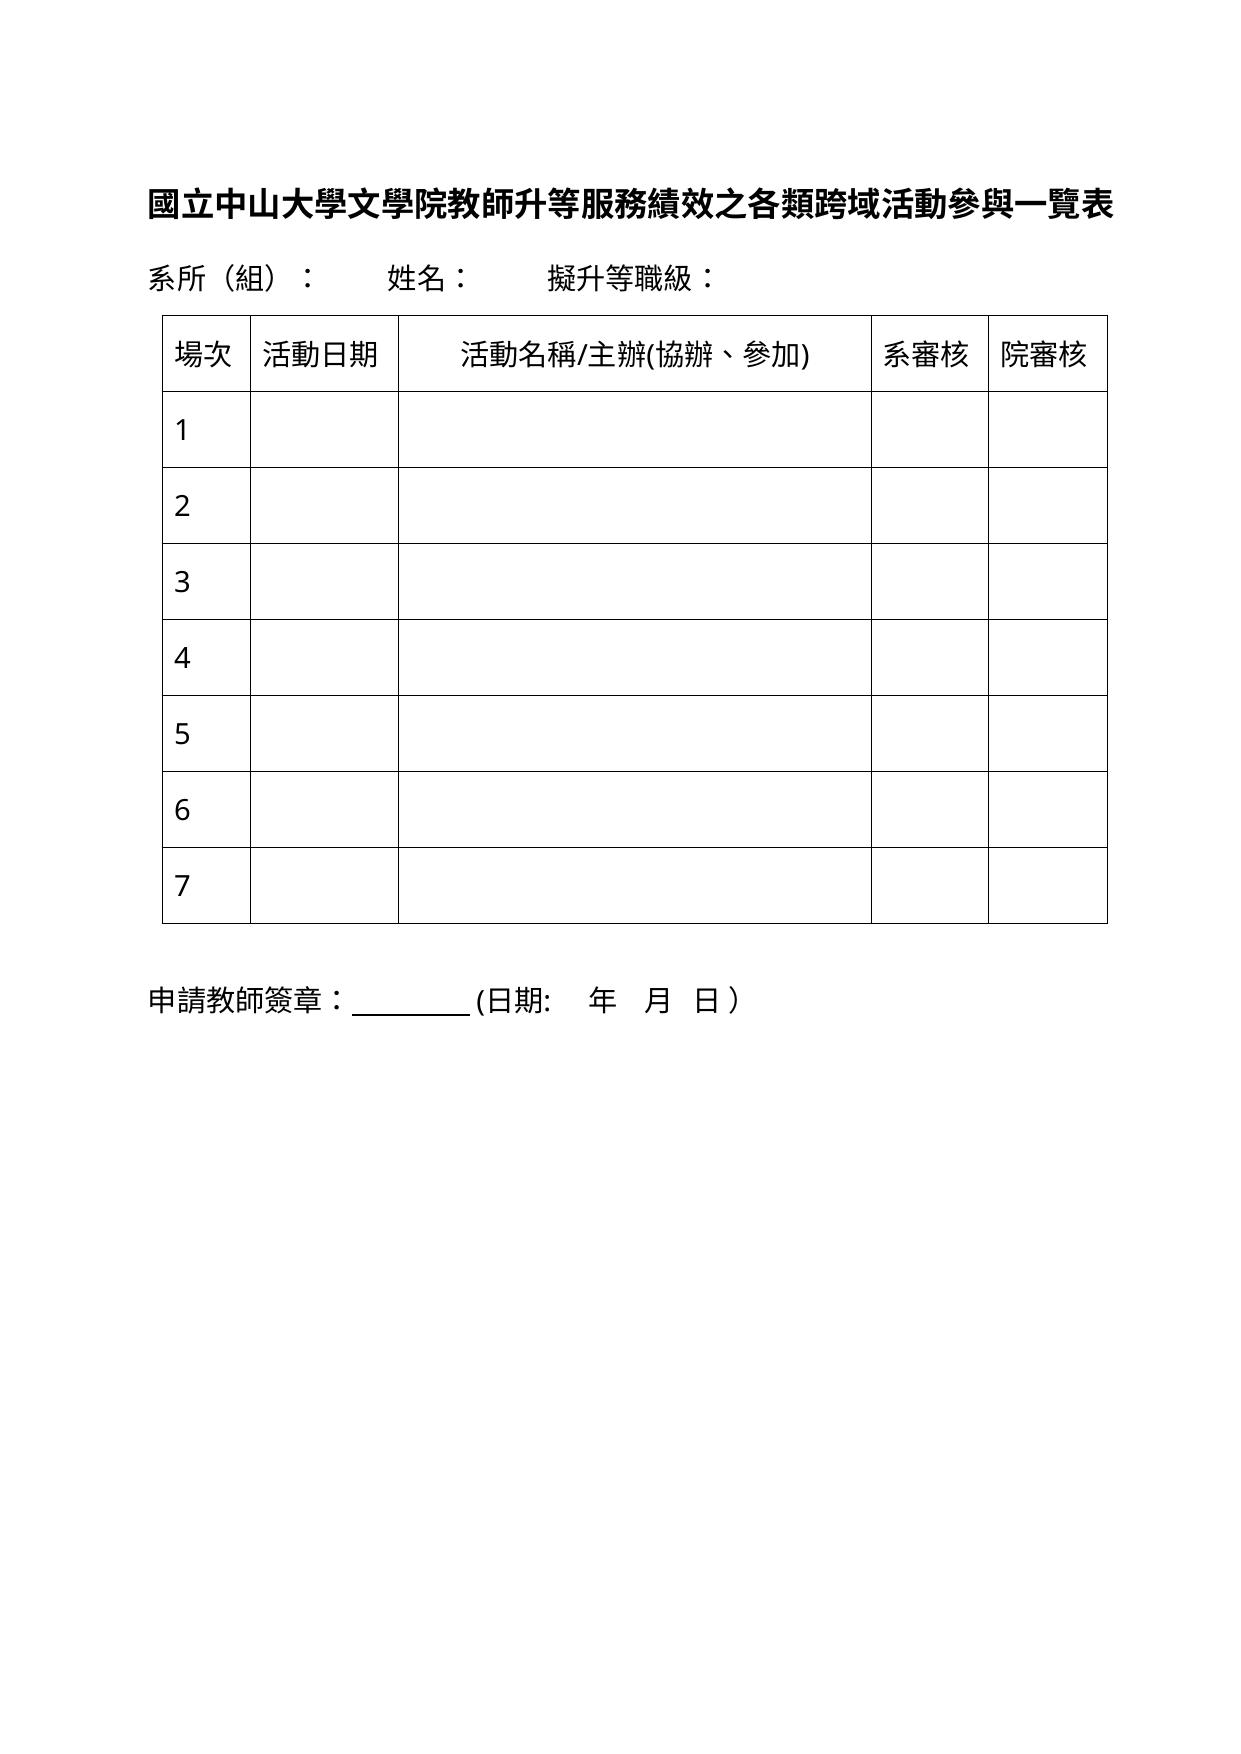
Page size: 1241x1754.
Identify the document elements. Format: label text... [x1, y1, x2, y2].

text 申請教師簽章： (日期: 年 月 日 ） [148, 961, 1122, 1036]
table_cell [251, 468, 398, 543]
table_cell 3 [163, 544, 250, 619]
table_cell [399, 544, 871, 619]
table_header 院審核 [989, 316, 1107, 391]
table_cell 2 [163, 468, 250, 543]
table_cell 1 [163, 392, 250, 467]
table_cell [399, 696, 871, 771]
table_cell [872, 848, 988, 923]
table_header 系審核 [872, 316, 988, 391]
text 國立中山大學文學院教師升等服務績效之各類跨域活動參與一覽表 [148, 164, 1122, 239]
table_cell [251, 696, 398, 771]
table_cell [399, 772, 871, 847]
table_cell [989, 696, 1107, 771]
table_cell 5 [163, 696, 250, 771]
table_cell [251, 772, 398, 847]
table_header 活動日期 [251, 316, 398, 391]
table_cell [251, 620, 398, 695]
table_cell [399, 392, 871, 467]
table_cell 6 [163, 772, 250, 847]
table_cell [872, 620, 988, 695]
table_cell [872, 544, 988, 619]
table_header 活動名稱/主辦(協辦、參加) [399, 316, 871, 391]
table_cell [989, 772, 1107, 847]
table_cell [872, 468, 988, 543]
table_cell [989, 848, 1107, 923]
table_cell [989, 544, 1107, 619]
table_cell [989, 392, 1107, 467]
table_cell 4 [163, 620, 250, 695]
table_cell [989, 468, 1107, 543]
table_cell [251, 544, 398, 619]
table_cell [872, 392, 988, 467]
table_cell [399, 620, 871, 695]
table_cell [872, 772, 988, 847]
table_cell [399, 468, 871, 543]
table_cell [251, 848, 398, 923]
table_cell [251, 392, 398, 467]
table_cell 7 [163, 848, 250, 923]
table_cell [872, 696, 988, 771]
table_header 場次 [163, 316, 250, 391]
table_cell [989, 620, 1107, 695]
text 系所（組）： 姓名： 擬升等職級： [148, 239, 1122, 314]
table_cell [399, 848, 871, 923]
